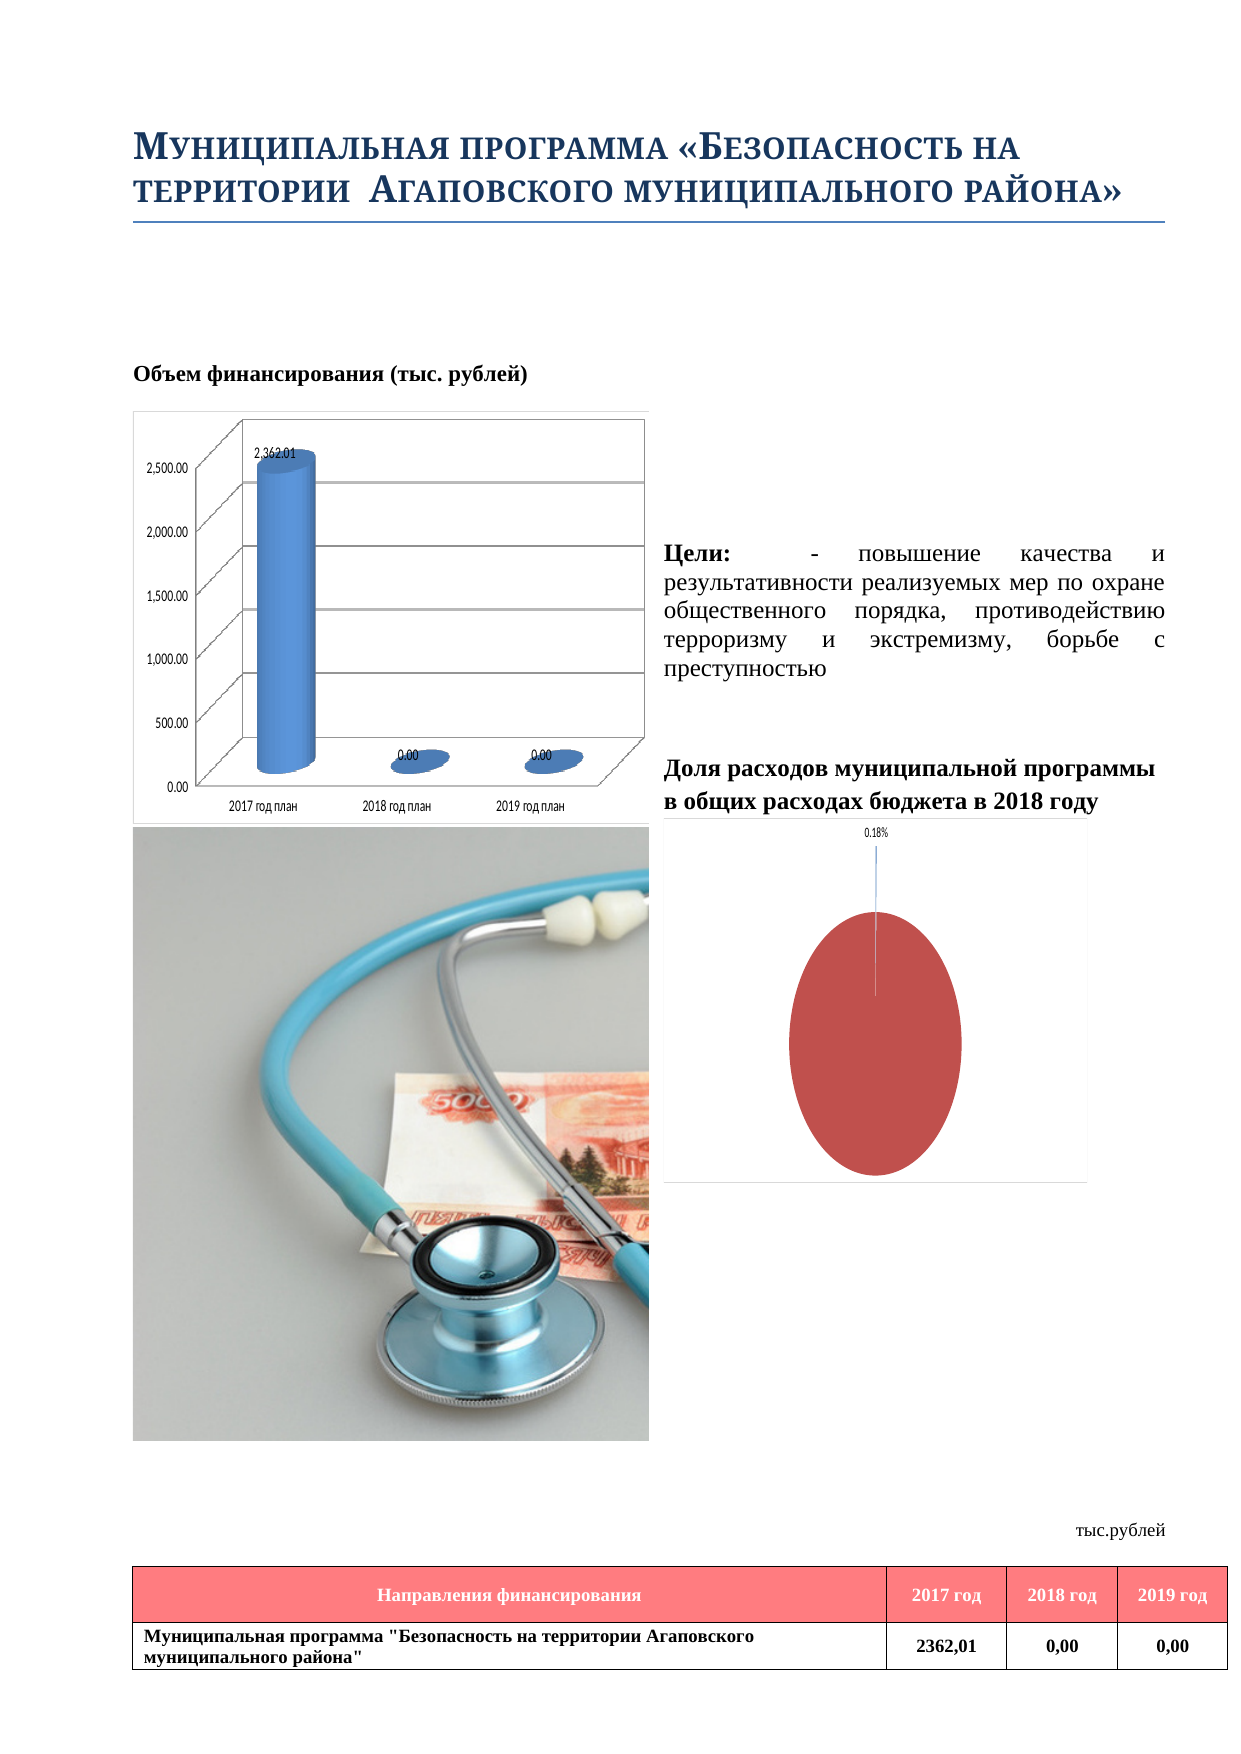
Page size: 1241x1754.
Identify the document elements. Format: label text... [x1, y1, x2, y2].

text Объем финансирования (тыс. рублей) [133, 360, 634, 386]
text Доля расходов муниципальной программы в общих расходах бюджета в 2018 году [664, 753, 1165, 814]
table_cell Муниципальная программа "Безопасность на территории Агаповского муниципального района" [133, 1623, 886, 1669]
text Цели: - повышение качества и результативности реализуемых мер по охране общественного порядка, противодействию терроризму и экстремизму, борьбе с преступностью [664, 538, 1165, 682]
table_header 2019 год [1118, 1567, 1227, 1622]
picture [132, 827, 649, 1441]
table_cell 0,00 [1007, 1623, 1117, 1669]
text тыс.рублей [133, 1519, 1165, 1540]
title Муниципальная программа «Безопасность на территории Агаповского муниципального района» [133, 126, 1165, 221]
table_cell 2362,01 [887, 1623, 1006, 1669]
table_header Направления финансирования [133, 1567, 886, 1622]
table_header 2018 год [1007, 1567, 1117, 1622]
table_cell 0,00 [1118, 1623, 1227, 1669]
table_header 2017 год [887, 1567, 1006, 1622]
